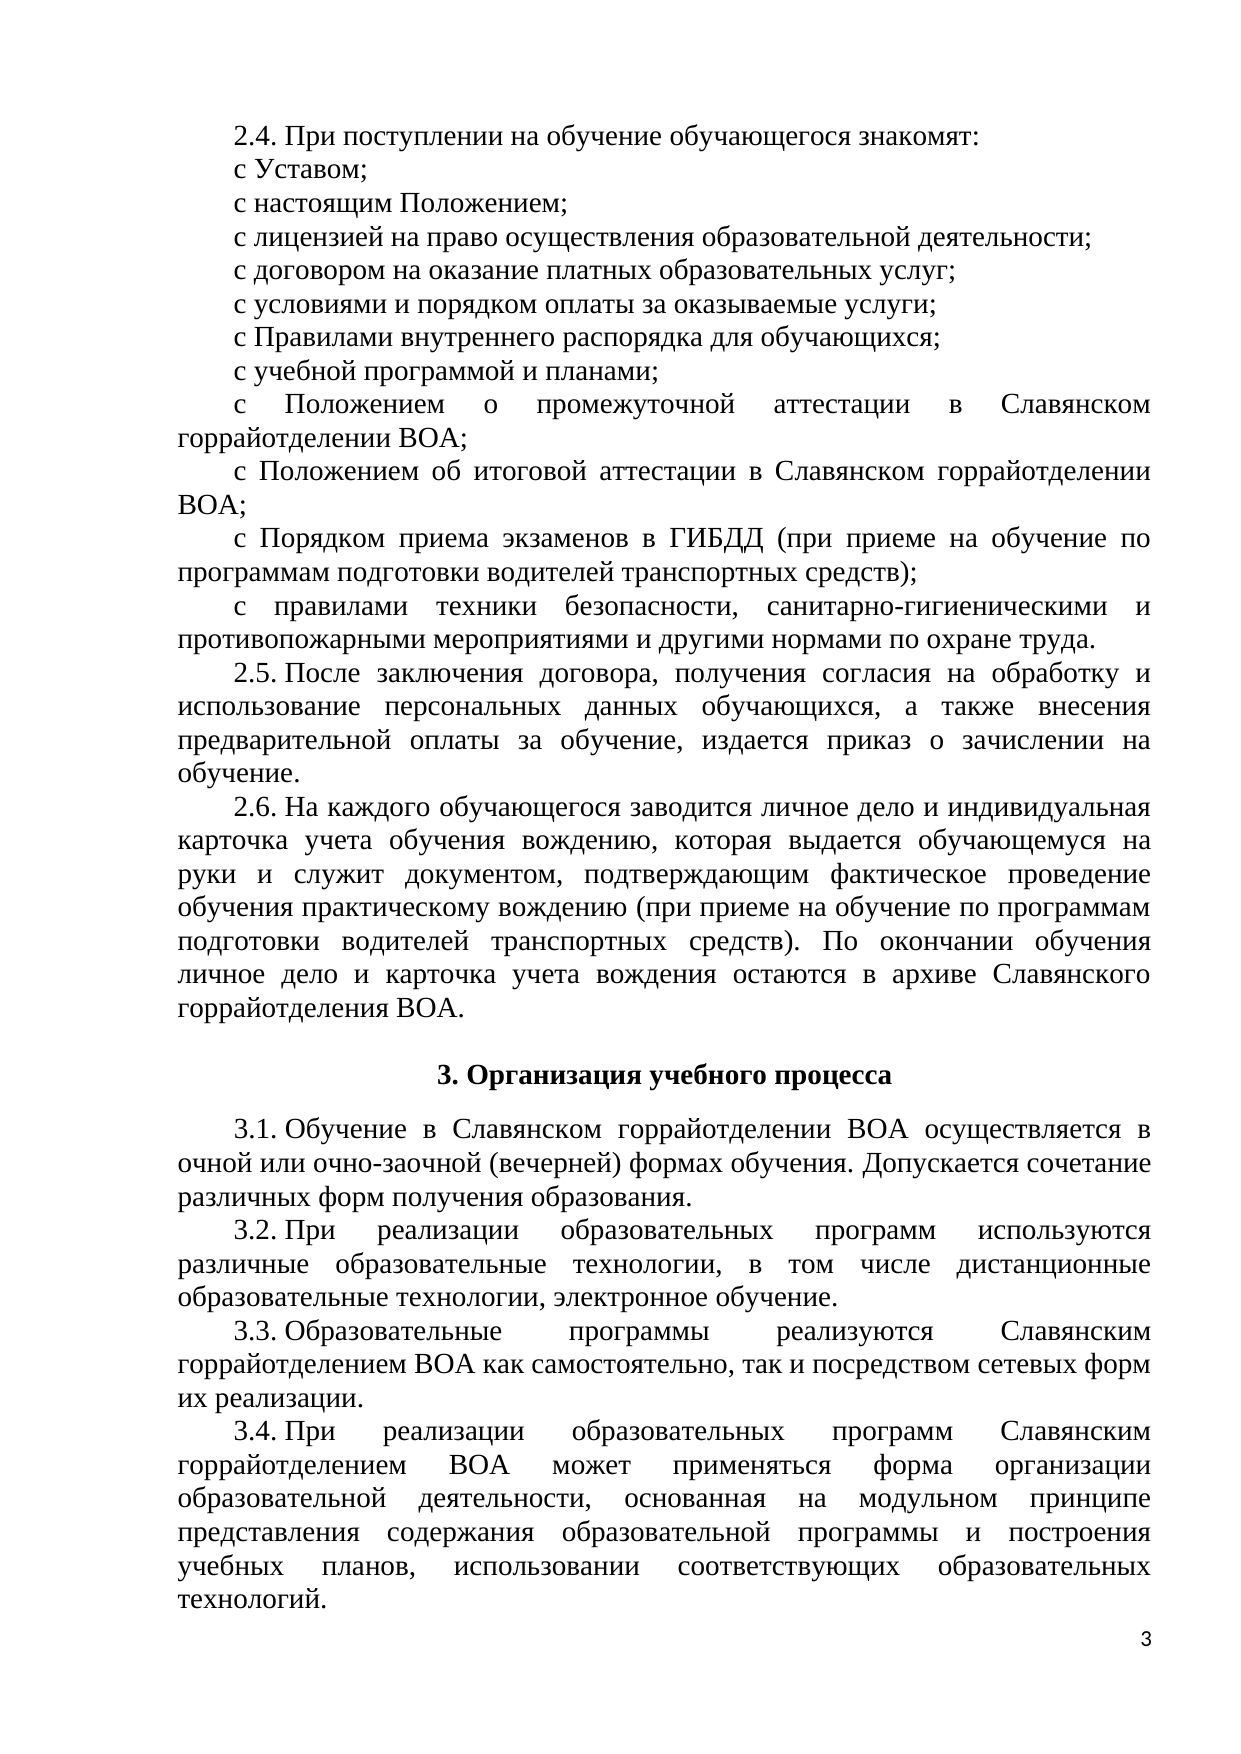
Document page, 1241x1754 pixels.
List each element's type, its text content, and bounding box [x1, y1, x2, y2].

text с лицензией на право осуществления образовательной деятельности; [177, 219, 1152, 252]
text 2.5. После заключения договора, получения согласия на обработку и использование персональных данных обучающихся, а также внесения предварительной оплаты за обучение, издается приказ о зачислении на обучение. [177, 655, 1152, 789]
text с Положением об итоговой аттестации в Славянском горрайотделении ВОА; [177, 453, 1152, 521]
text с условиями и порядком оплаты за оказываемые услуги; [177, 286, 1152, 319]
text с Правилами внутреннего распорядка для обучающихся; [177, 319, 1152, 353]
text с учебной программой и планами; [177, 353, 1152, 386]
text 3.3. Образовательные программы реализуются Славянским горрайотделением ВОА как самостоятельно, так и посредством сетевых форм их реализации. [177, 1313, 1152, 1413]
text 3.1. Обучение в Славянском горрайотделении ВОА осуществляется в очной или очно-заочной (вечерней) формах обучения. Допускается сочетание различных форм получения образования. [177, 1112, 1152, 1212]
text с настоящим Положением; [177, 185, 1152, 219]
text с правилами техники безопасности, санитарно-гигиеническими и противопожарными мероприятиями и другими нормами по охране труда. [177, 588, 1152, 655]
text 2.6. На каждого обучающегося заводится личное дело и индивидуальная карточка учета обучения вождению, которая выдается обучающемуся на руки и служит документом, подтверждающим фактическое проведение обучения практическому вождению (при приеме на обучение по программам подготовки водителей транспортных средств). По окончании обучения личное дело и карточка учета вождения остаются в архиве Славянского горрайотделения ВОА. [177, 789, 1152, 1024]
text с договором на оказание платных образовательных услуг; [177, 252, 1152, 286]
text с Уставом; [177, 152, 1152, 185]
text 3.4. При реализации образовательных программ Славянским горрайотделением ВОА может применяться форма организации образовательной деятельности, основанная на модульном принципе представления содержания образовательной программы и построения учебных планов, использовании соответствующих образовательных технологий. [177, 1413, 1152, 1615]
text 3.2. При реализации образовательных программ используются различные образовательные технологии, в том числе дистанционные образовательные технологии, электронное обучение. [177, 1212, 1152, 1313]
text 2.4. При поступлении на обучение обучающегося знакомят: [177, 118, 1152, 152]
text с Положением о промежуточной аттестации в Славянском горрайотделении ВОА; [177, 386, 1152, 453]
text с Порядком приема экзаменов в ГИБДД (при приеме на обучение по программам подготовки водителей транспортных средств); [177, 521, 1152, 588]
text 3. Организация учебного процесса [177, 1057, 1152, 1091]
